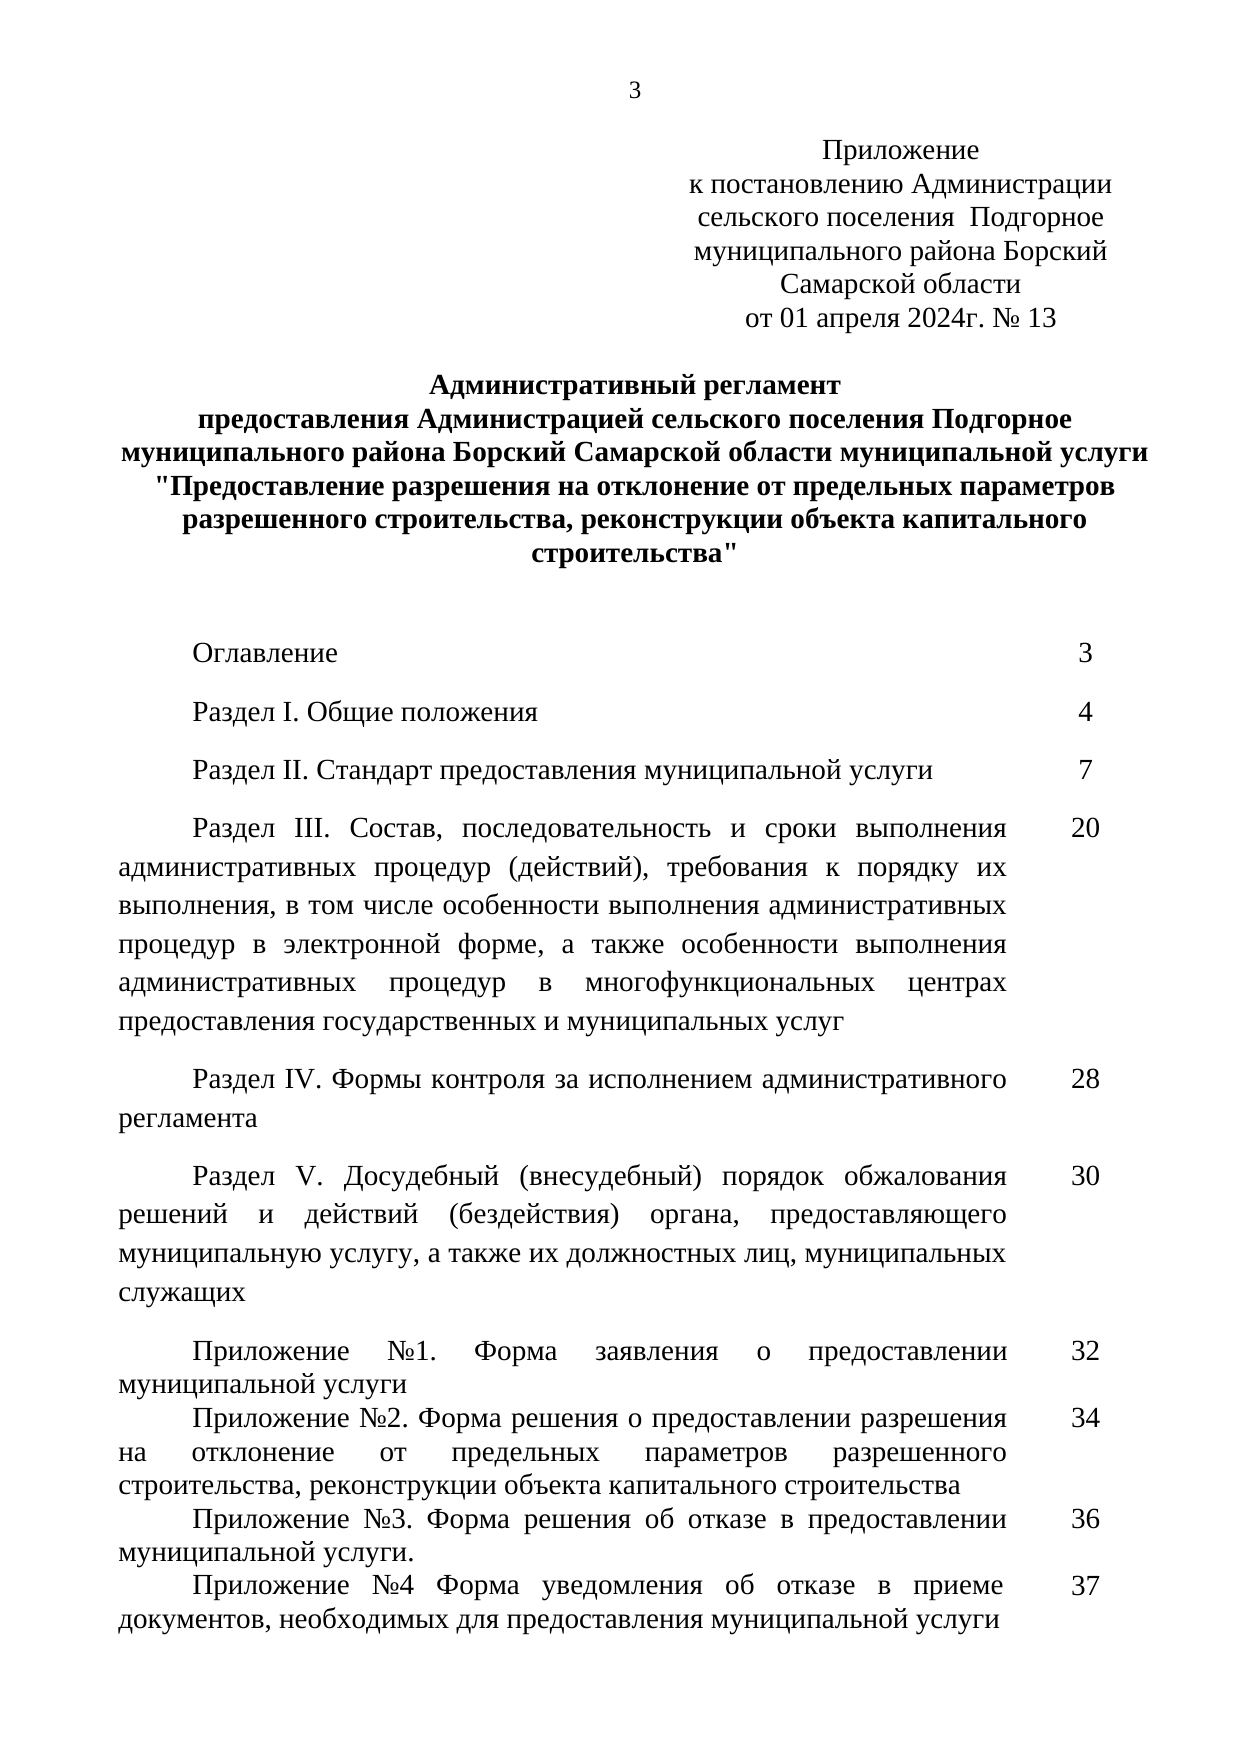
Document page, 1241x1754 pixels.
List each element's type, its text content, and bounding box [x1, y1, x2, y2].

table_cell Раздел V. Досудебный (внесудебный) порядок обжалования решений и действий (бездействия) органа, предоставляющего муниципальную услугу, а также их должностных лиц, муниципальных служащих [107, 1158, 1019, 1333]
table_cell 37 [1019, 1568, 1152, 1635]
table_cell 4 [1019, 694, 1152, 752]
table_cell 36 [1019, 1501, 1152, 1568]
text к постановлению Администрации сельского поселения Подгорное [650, 166, 1152, 233]
text предоставления Администрацией сельского поселения Подгорное муниципального района Борский Самарской области муниципальной услуги "Предоставление разрешения на отклонение от предельных параметров разрешенного строительства, реконструкции объекта капитального строительства" [118, 401, 1152, 568]
table_cell Раздел II. Стандарт предоставления муниципальной услуги [107, 752, 1019, 810]
table_cell 28 [1019, 1061, 1152, 1158]
table_cell Раздел IV. Формы контроля за исполнением административного регламента [107, 1061, 1019, 1158]
table_cell Раздел III. Состав, последовательность и сроки выполнения административных процедур (действий), требования к порядку их выполнения, в том числе особенности выполнения административных процедур в электронной форме, а также особенности выполнения административных процедур в многофункциональных центрах предоставления государственных и муниципальных услуг [107, 810, 1019, 1061]
table_cell 7 [1019, 752, 1152, 810]
text от 01 апреля 2024г. № 13 [650, 300, 1152, 334]
text Административный регламент [118, 367, 1152, 401]
table_cell 34 [1019, 1400, 1152, 1501]
table_header Оглавление [107, 636, 1019, 694]
text Самарской области [650, 267, 1152, 300]
table_cell Приложение №2. Форма решения о предоставлении разрешения на отклонение от предельных параметров разрешенного строительства, реконструкции объекта капитального строительства [107, 1400, 1019, 1501]
table_cell Приложение №4 Форма уведомления об отказе в приеме документов, необходимых для предоставления муниципальной услуги [107, 1568, 1019, 1635]
table_cell 20 [1019, 810, 1152, 1061]
table_cell Приложение №1. Форма заявления о предоставлении муниципальной услуги [107, 1333, 1019, 1400]
text Приложение [650, 132, 1152, 166]
table_cell Раздел I. Общие положения [107, 694, 1019, 752]
table_header 3 [1019, 636, 1152, 694]
table_cell 30 [1019, 1158, 1152, 1333]
table_cell Приложение №3. Форма решения об отказе в предоставлении муниципальной услуги. [107, 1501, 1019, 1568]
table_cell 32 [1019, 1333, 1152, 1400]
text муниципального района Борский [650, 233, 1152, 267]
